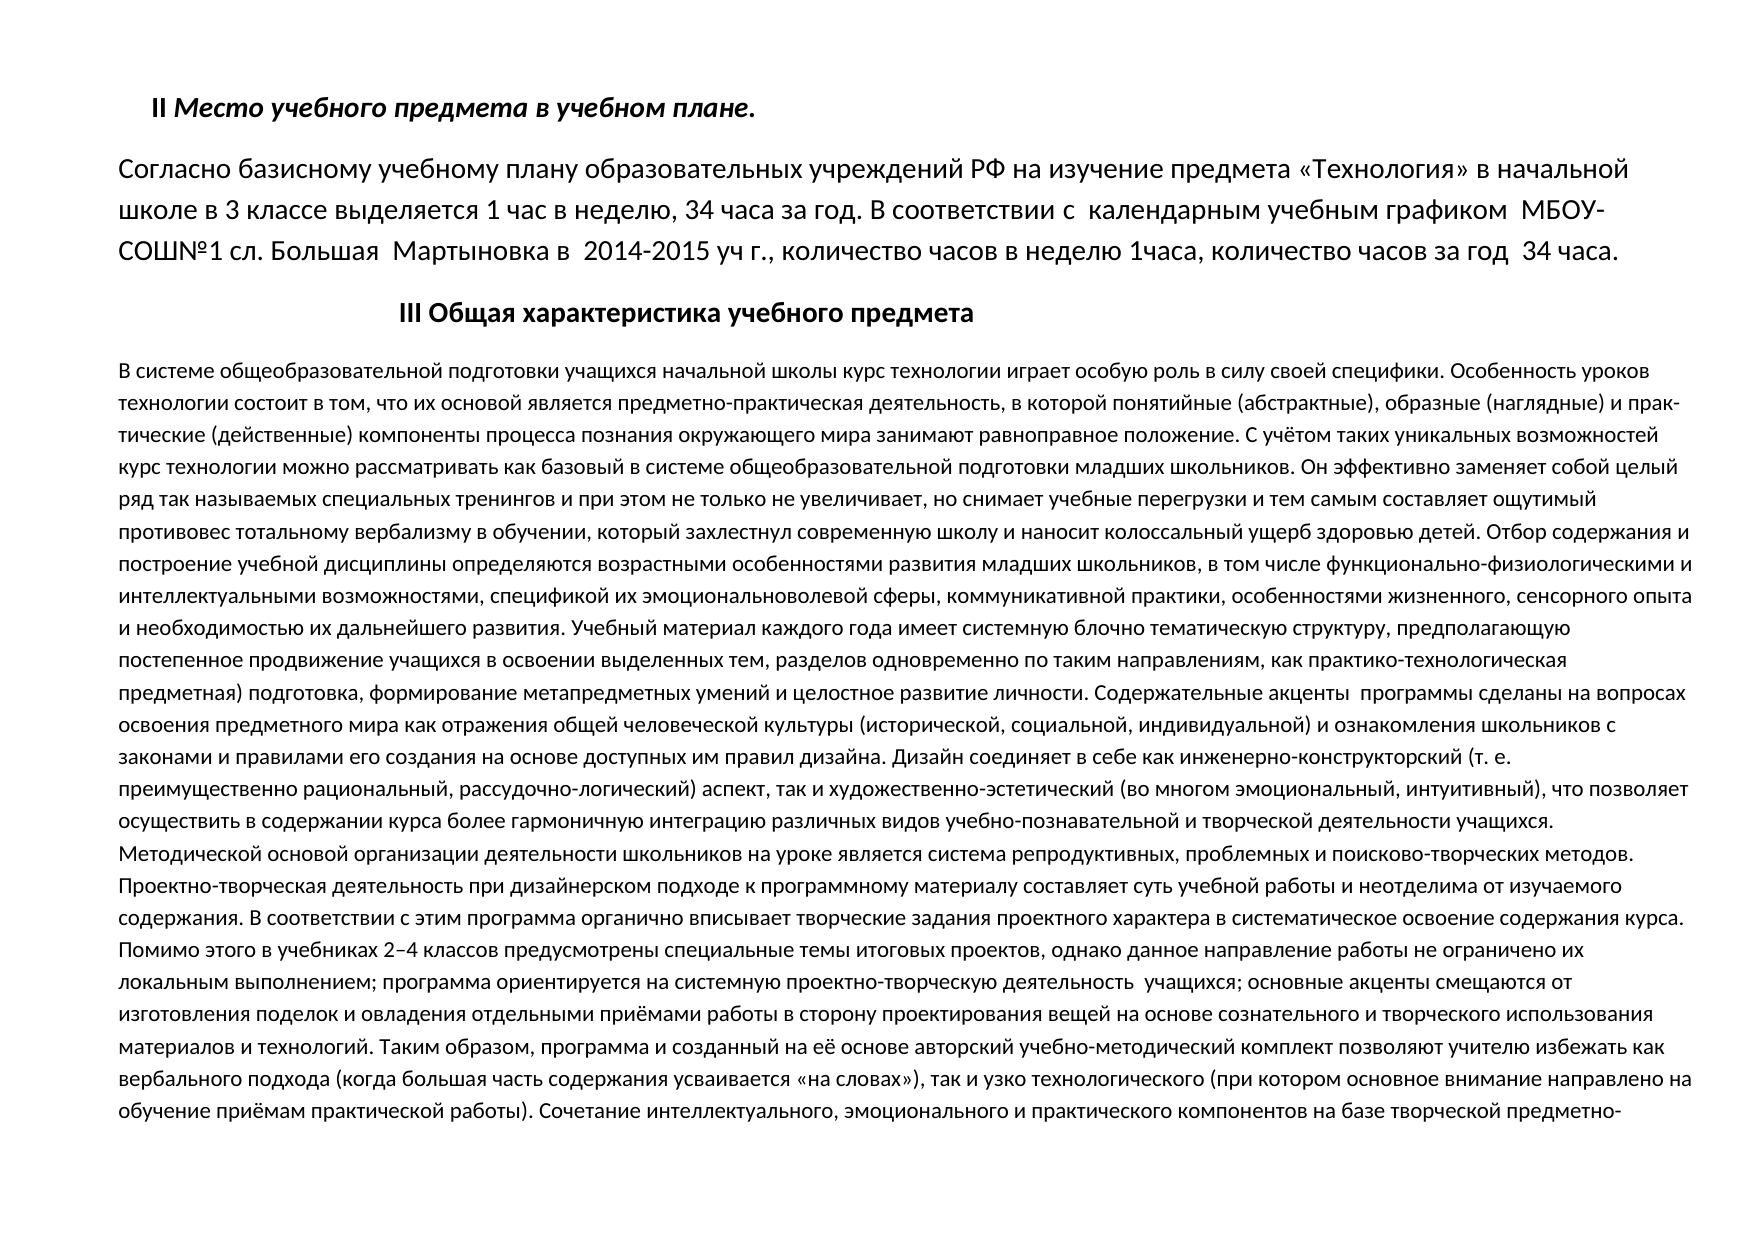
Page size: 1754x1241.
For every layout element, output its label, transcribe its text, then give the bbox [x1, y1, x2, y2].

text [118, 356, 1698, 1124]
text Согласно базисному учебному плану образовательных учреждений РФ на изучение предмета «Технология» в начальной школе в 3 классе выделяется 1 час в неделю, 34 часа за год. В соответствии с календарным учебным графиком МБОУ-СОШ№1 сл. Большая Мартыновка в 2014-2015 уч г., количество часов в неделю 1часа, количество часов за год 34 часа. [118, 150, 1698, 268]
text II Место учебного предмета в учебном плане. [118, 89, 1698, 124]
text III Общая характеристика учебного предмета [118, 294, 1698, 330]
